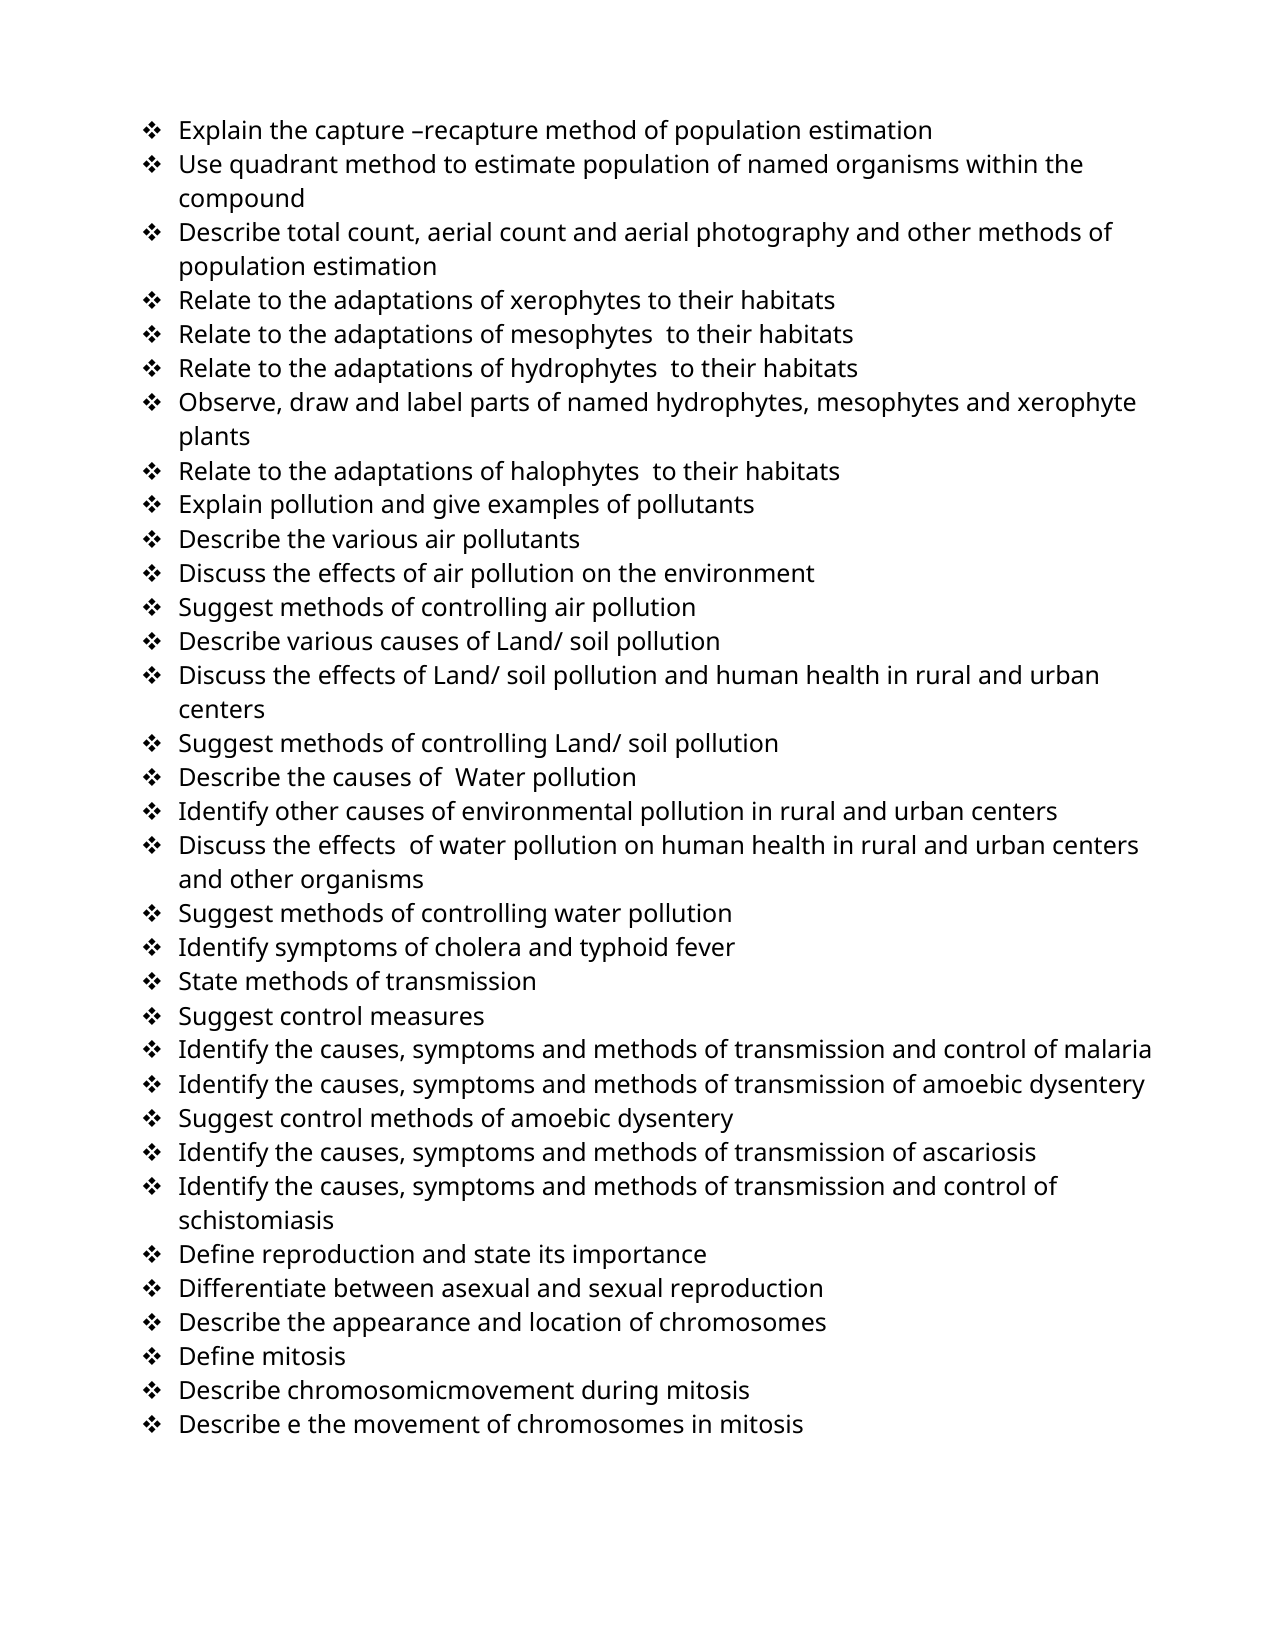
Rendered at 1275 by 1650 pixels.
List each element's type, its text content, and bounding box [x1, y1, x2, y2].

list Identify symptoms of cholera and typhoid fever [141, 930, 1191, 964]
list Relate to the adaptations of hydrophytes to their habitats [141, 351, 1191, 385]
list Suggest control measures [141, 998, 1191, 1032]
list Describe chromosomicmovement during mitosis [141, 1373, 1191, 1407]
list Differentiate between asexual and sexual reproduction [141, 1271, 1191, 1305]
list Discuss the effects of air pollution on the environment [141, 555, 1191, 589]
list Identify the causes, symptoms and methods of transmission and control of malaria [141, 1032, 1191, 1066]
list Describe e the movement of chromosomes in mitosis [141, 1407, 1191, 1441]
list State methods of transmission [141, 964, 1191, 998]
list Explain the capture –recapture method of population estimation [141, 112, 1191, 147]
list Identify other causes of environmental pollution in rural and urban centers [141, 794, 1191, 828]
list Define reproduction and state its importance [141, 1237, 1191, 1271]
list Relate to the adaptations of halophytes to their habitats [141, 453, 1191, 487]
list Suggest methods of controlling air pollution [141, 589, 1191, 623]
list Describe various causes of Land/ soil pollution [141, 623, 1191, 657]
list Use quadrant method to estimate population of named organisms within the compound [141, 147, 1191, 215]
list Describe the various air pollutants [141, 521, 1191, 555]
list Identify the causes, symptoms and methods of transmission of ascariosis [141, 1134, 1191, 1168]
list Identify the causes, symptoms and methods of transmission of amoebic dysentery [141, 1066, 1191, 1100]
list Relate to the adaptations of mesophytes to their habitats [141, 317, 1191, 351]
list Relate to the adaptations of xerophytes to their habitats [141, 283, 1191, 317]
list Describe total count, aerial count and aerial photography and other methods of population estimation [141, 215, 1191, 283]
list Identify the causes, symptoms and methods of transmission and control of schistomiasis [141, 1168, 1191, 1237]
list Discuss the effects of Land/ soil pollution and human health in rural and urban centers [141, 657, 1191, 726]
list Suggest control methods of amoebic dysentery [141, 1100, 1191, 1134]
list Define mitosis [141, 1339, 1191, 1373]
list Discuss the effects of water pollution on human health in rural and urban centers and other organisms [141, 828, 1191, 896]
list Describe the appearance and location of chromosomes [141, 1305, 1191, 1339]
list Suggest methods of controlling Land/ soil pollution [141, 726, 1191, 760]
list Describe the causes of Water pollution [141, 760, 1191, 794]
list Observe, draw and label parts of named hydrophytes, mesophytes and xerophyte plants [141, 385, 1191, 453]
list Suggest methods of controlling water pollution [141, 896, 1191, 930]
list Explain pollution and give examples of pollutants [141, 487, 1191, 521]
